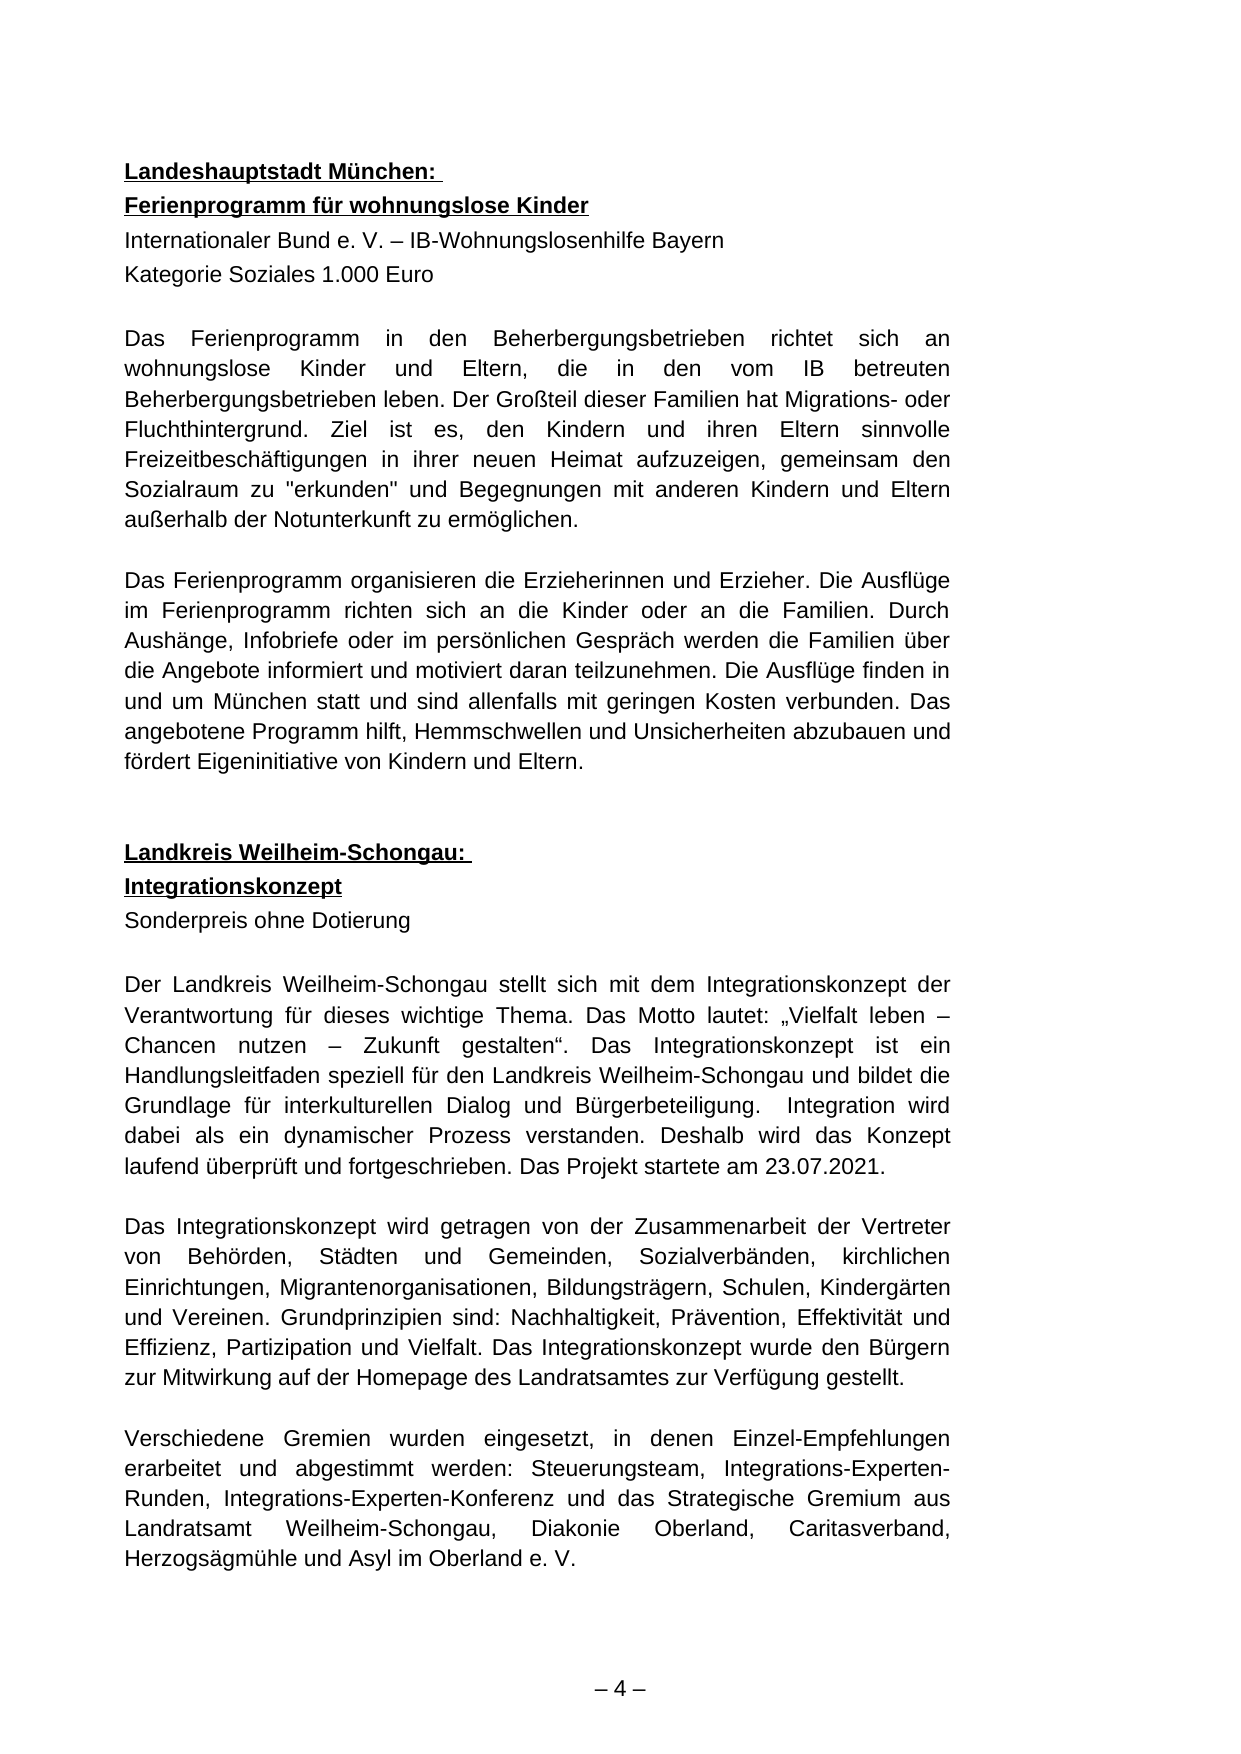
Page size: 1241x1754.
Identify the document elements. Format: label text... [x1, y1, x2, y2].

text Ferienprogramm für wohnungslose Kinder [124, 192, 951, 219]
text Integrationskonzept [124, 873, 951, 899]
text Das Ferienprogramm organisieren die Erzieherinnen und Erzieher. Die Ausflüge im Ferienprogramm richten sich an die Kinder oder an die Familien. Durch Aushänge, Infobriefe oder im persönlichen Gespräch werden die Familien über die Angebote informiert und motiviert daran teilzunehmen. Die Ausflüge finden in und um München statt und sind allenfalls mit geringen Kosten verbunden. Das angebotene Programm hilft, Hemmschwellen und Unsicherheiten abzubauen und fördert Eigeninitiative von Kindern und Eltern. [124, 567, 951, 774]
text Sonderpreis ohne Dotierung [124, 907, 951, 933]
text Der Landkreis Weilheim-Schongau stellt sich mit dem Integrationskonzept der Verantwortung für dieses wichtige Thema. Das Motto lautet: „Vielfalt leben – Chancen nutzen – Zukunft gestalten“. Das Integrationskonzept ist ein Handlungsleitfaden speziell für den Landkreis Weilheim-Schongau und bildet die Grundlage für interkulturellen Dialog und Bürgerbeteiligung. Integration wird dabei als ein dynamischer Prozess verstanden. Deshalb wird das Konzept laufend überprüft und fortgeschrieben. Das Projekt startete am 23.07.2021. [124, 971, 951, 1179]
text Internationaler Bund e. V. – IB-Wohnungslosenhilfe Bayern [124, 227, 951, 253]
text Landeshauptstadt München: [124, 158, 951, 184]
text Verschiedene Gremien wurden eingesetzt, in denen Einzel-Empfehlungen erarbeitet und abgestimmt werden: Steuerungsteam, Integrations-Experten-Runden, Integrations-Experten-Konferenz und das Strategische Gremium aus Landratsamt Weilheim-Schongau, Diakonie Oberland, Caritasverband, Herzogsägmühle und Asyl im Oberland e. V. [124, 1424, 951, 1572]
text Landkreis Weilheim-Schongau: [124, 839, 951, 865]
text Das Integrationskonzept wird getragen von der Zusammenarbeit der Vertreter von Behörden, Städten und Gemeinden, Sozialverbänden, kirchlichen Einrichtungen, Migrantenorganisationen, Bildungsträgern, Schulen, Kindergärten und Vereinen. Grundprinzipien sind: Nachhaltigkeit, Prävention, Effektivität und Effizienz, Partizipation und Vielfalt. Das Integrationskonzept wurde den Bürgern zur Mitwirkung auf der Homepage des Landratsamtes zur Verfügung gestellt. [124, 1213, 951, 1390]
text Das Ferienprogramm in den Beherbergungsbetrieben richtet sich an wohnungslose Kinder und Eltern, die in den vom IB betreuten Beherbergungsbetrieben leben. Der Großteil dieser Familien hat Migrations- oder Fluchthintergrund. Ziel ist es, den Kindern und ihren Eltern sinnvolle Freizeitbeschäftigungen in ihrer neuen Heimat aufzuzeigen, gemeinsam den Sozialraum zu "erkunden" und Begegnungen mit anderen Kindern und Eltern außerhalb der Notunterkunft zu ermöglichen. [124, 325, 951, 533]
text Kategorie Soziales 1.000 Euro [124, 261, 951, 287]
